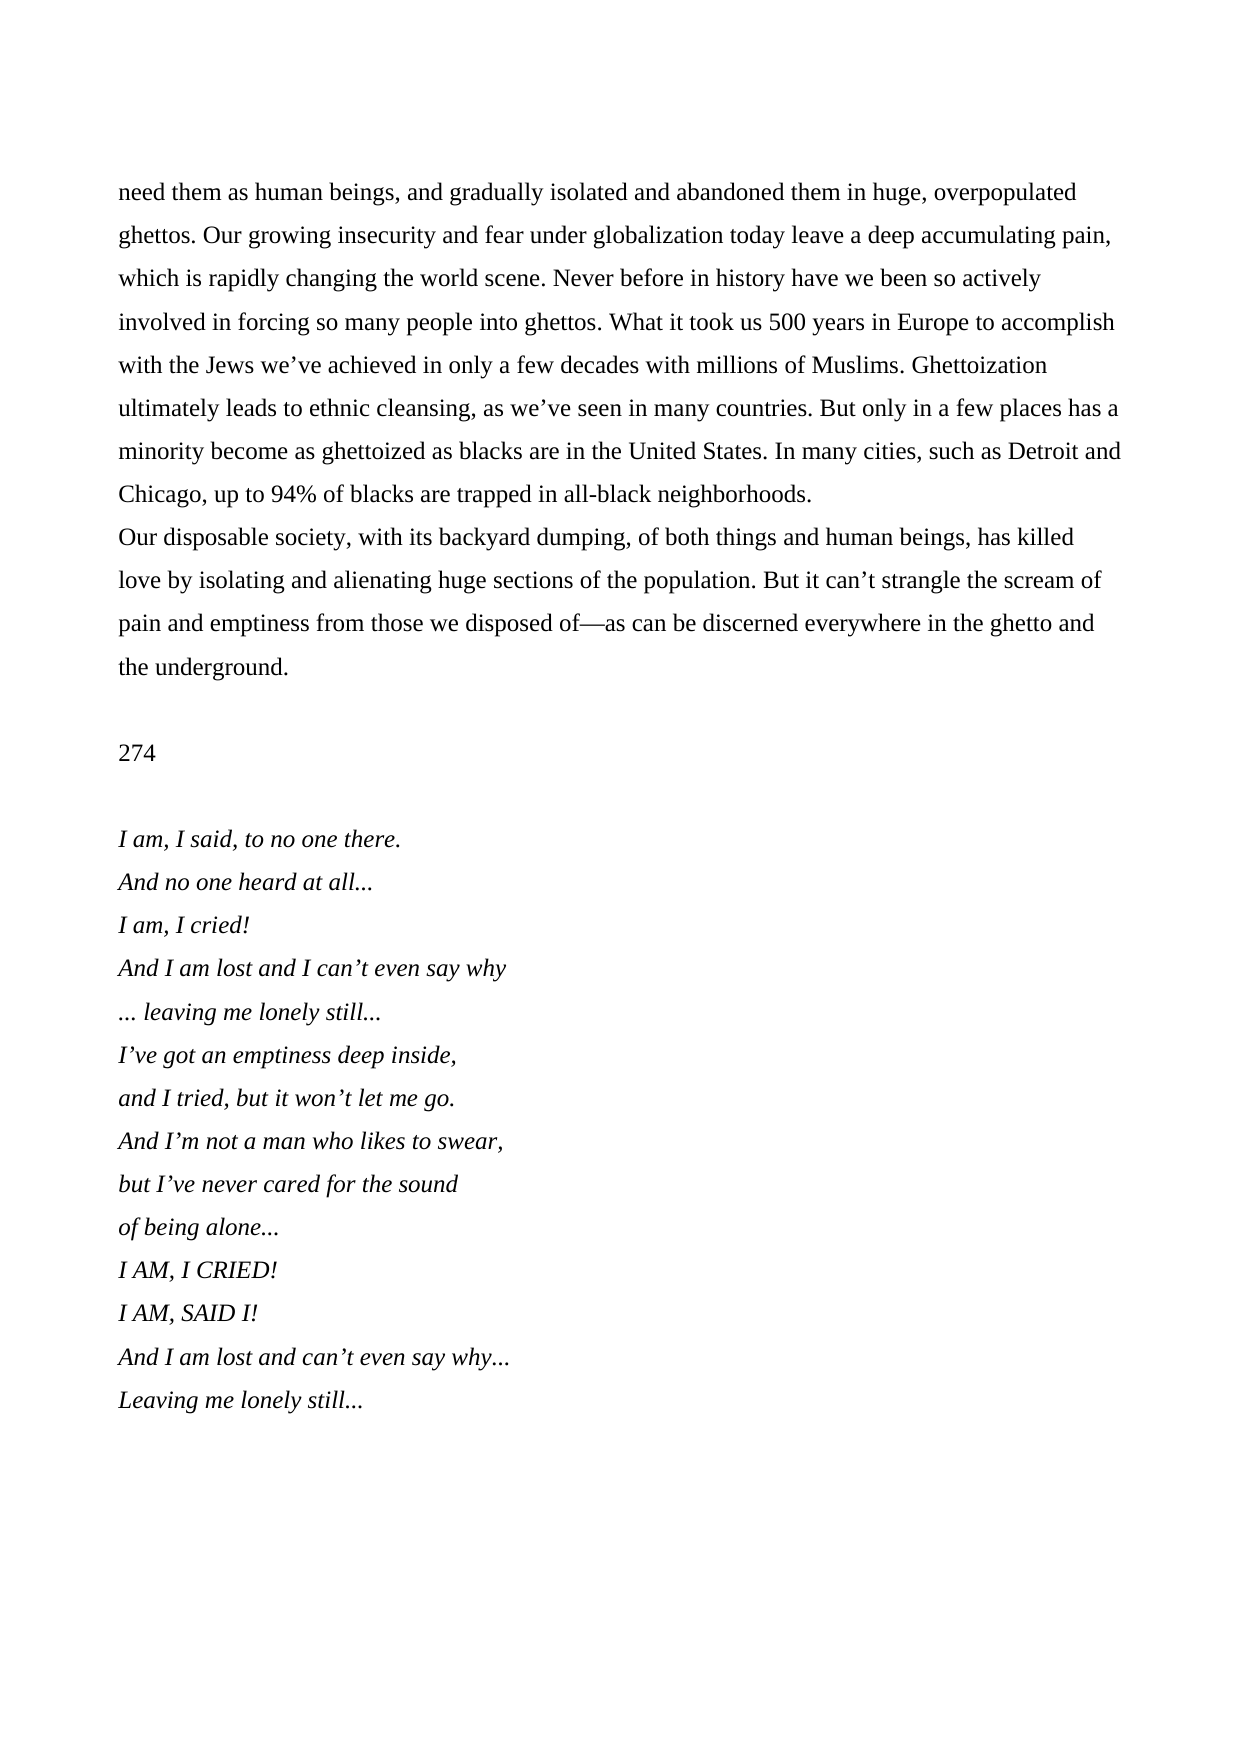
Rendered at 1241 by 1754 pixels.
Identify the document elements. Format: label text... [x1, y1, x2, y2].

text I am, I cried! [118, 910, 1122, 939]
text of being alone... [118, 1212, 1122, 1241]
text I AM, SAID I! [118, 1298, 1122, 1327]
text but I’ve never cared for the sound [118, 1169, 1122, 1198]
text And no one heard at all... [118, 867, 1122, 896]
text And I’m not a man who likes to swear, [118, 1126, 1122, 1155]
text I AM, I CRIED! [118, 1255, 1122, 1284]
text and I tried, but it won’t let me go. [118, 1083, 1122, 1112]
text I am, I said, to no one there. [118, 824, 1122, 853]
text Our disposable society, with its backyard dumping, of both things and human beings, has killed love by isolating and alienating huge sections of the population. But it can’t strangle the scream of pain and emptiness from those we disposed of—as can be discerned everywhere in the ghetto and the underground. 274 [118, 522, 1122, 810]
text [118, 177, 1122, 508]
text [118, 1385, 1122, 1500]
text And I am lost and I can’t even say why [118, 953, 1122, 982]
text And I am lost and can’t even say why... [118, 1342, 1122, 1370]
text I’ve got an emptiness deep inside, [118, 1040, 1122, 1068]
text ... leaving me lonely still... [118, 997, 1122, 1025]
